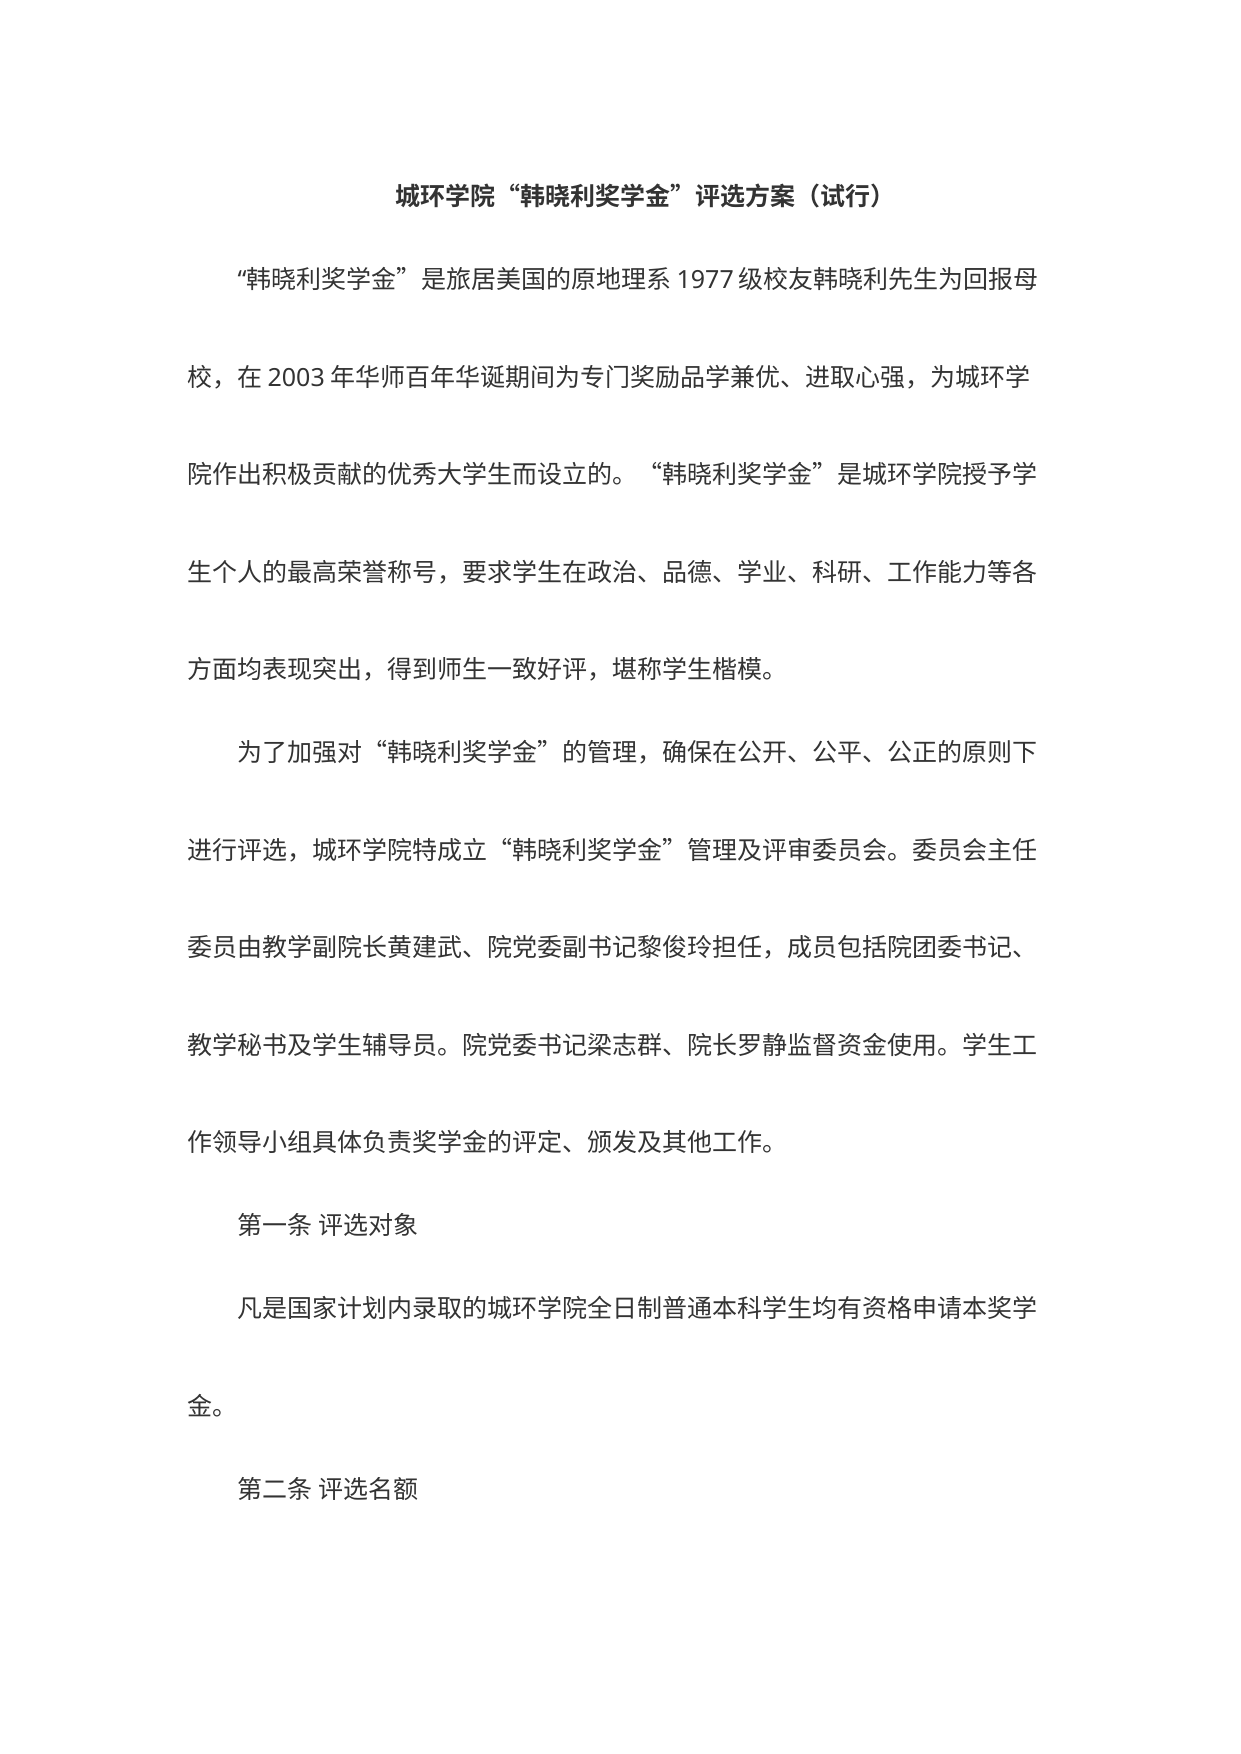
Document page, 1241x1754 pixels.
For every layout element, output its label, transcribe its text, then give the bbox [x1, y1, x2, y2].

text 第一条 评选对象 [187, 1191, 1053, 1256]
text 凡是国家计划内录取的城环学院全日制普通本科学生均有资格申请本奖学金。 [187, 1274, 1053, 1437]
text 第二条 评选名额 [187, 1455, 1053, 1520]
text “韩晓利奖学金”是旅居美国的原地理系1977级校友韩晓利先生为回报母校，在2003年华师百年华诞期间为专门奖励品学兼优、进取心强，为城环学院作出积极贡献的优秀大学生而设立的。“韩晓利奖学金”是城环学院授予学生个人的最高荣誉称号，要求学生在政治、品德、学业、科研、工作能力等各方面均表现突出，得到师生一致好评，堪称学生楷模。 [187, 245, 1053, 700]
text 为了加强对“韩晓利奖学金”的管理，确保在公开、公平、公正的原则下进行评选，城环学院特成立“韩晓利奖学金”管理及评审委员会。委员会主任委员由教学副院长黄建武、院党委副书记黎俊玲担任，成员包括院团委书记、教学秘书及学生辅导员。院党委书记梁志群、院长罗静监督资金使用。学生工作领导小组具体负责奖学金的评定、颁发及其他工作。 [187, 718, 1053, 1173]
text 城环学院“韩晓利奖学金”评选方案（试行） [187, 162, 1053, 227]
